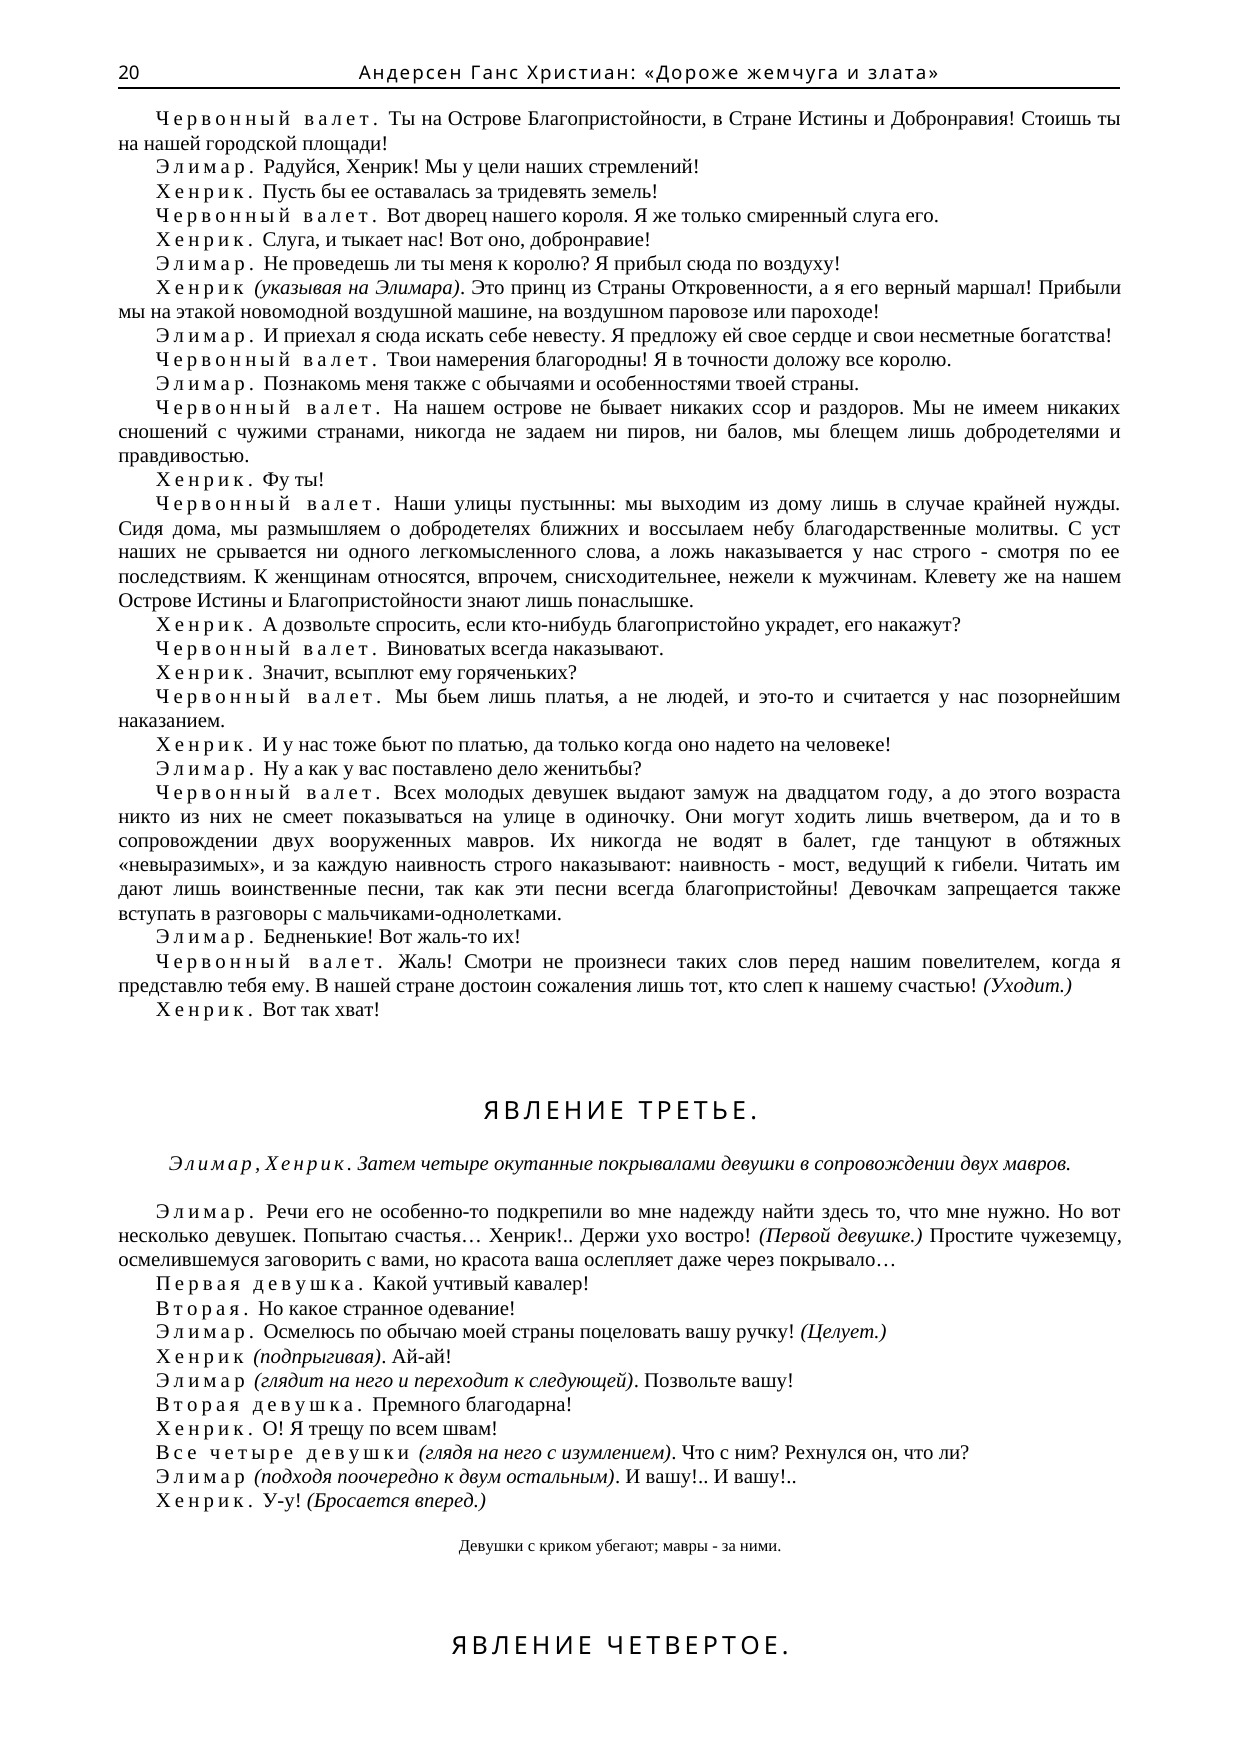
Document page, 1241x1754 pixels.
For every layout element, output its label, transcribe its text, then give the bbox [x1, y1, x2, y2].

text Червонный валет. Ты на Острове Благопристойности, в Стране Истины и Добронравия! Стоишь ты на нашей городской площади! [118, 106, 1122, 154]
text Червонный валет. Жаль! Смотри не произнеси таких слов перед нашим повелителем, когда я представлю тебя ему. В нашей стране достоин сожаления лишь тот, кто слеп к нашему счастью! (Уходит.) [118, 948, 1122, 997]
text Элимар (глядит на него и переходит к следующей). Позвольте вашу! [118, 1368, 1122, 1392]
text Элимар. Ну а как у вас поставлено дело женитьбы? [118, 756, 1122, 780]
text Элимар. Познакомь меня также с обычаями и особенностями твоей страны. [118, 371, 1122, 395]
text Червонный валет. Виноватых всегда наказывают. [118, 636, 1122, 660]
text Первая девушка. Какой учтивый кавалер! [118, 1271, 1122, 1295]
text Хенрик. Фу ты! [118, 467, 1122, 491]
text Элимар (подходя поочередно к двум остальным). И вашу!.. И вашу!.. [118, 1464, 1122, 1488]
text Червонный валет. Твои намерения благородны! Я в точности доложу все королю. [118, 347, 1122, 371]
text Хенрик. Пусть бы ее оставалась за тридевять земель! [118, 178, 1122, 203]
text Девушки с криком убегают; мавры - за ними. [118, 1536, 1122, 1555]
text Червонный валет. На нашем острове не бывает никаких ссор и раздоров. Мы не имеем никаких сношений с чужими странами, никогда не задаем ни пиров, ни балов, мы блещем лишь добродетелями и правдивостью. [118, 395, 1122, 467]
text Элимар. Осмелюсь по обычаю моей страны поцеловать вашу ручку! (Целует.) [118, 1319, 1122, 1343]
text Хенрик. Вот так хват! [118, 997, 1122, 1021]
text Явление третье. [118, 1093, 1122, 1127]
text Элимар, Хенрик. Затем четыре окутанные покрывалами девушки в сопровождении двух мавров. [118, 1151, 1122, 1175]
text Вторая. Но какое странное одевание! [118, 1295, 1122, 1319]
text Все четыре девушки (глядя на него с изумлением). Что с ним? Рехнулся он, что ли? [118, 1440, 1122, 1464]
text Хенрик (указывая на Элимара). Это принц из Страны Откровенности, а я его верный маршал! Прибыли мы на этакой новомодной воздушной машине, на воздушном паровозе или пароходе! [118, 275, 1122, 323]
text Червонный валет. Всех молодых девушек выдают замуж на двадцатом году, а до этого возраста никто из них не смеет показываться на улице в одиночку. Они могут ходить лишь вчетвером, да и то в сопровождении двух вооруженных мавров. Их никогда не водят в балет, где танцуют в обтяжных «невыразимых», и за каждую наивность строго наказывают: наивность - мост, ведущий к гибели. Читать им дают лишь воинственные песни, так как эти песни всегда благопристойны! Девочкам запрещается также вступать в разговоры с мальчиками-однолетками. [118, 780, 1122, 924]
text Элимар. Не проведешь ли ты меня к королю? Я прибыл сюда по воздуху! [118, 251, 1122, 275]
text Хенрик. Слуга, и тыкает нас! Вот оно, добронравие! [118, 227, 1122, 251]
text Элимар. Бедненькие! Вот жаль-то их! [118, 924, 1122, 948]
text Червонный валет. Наши улицы пустынны: мы выходим из дому лишь в случае крайней нужды. Сидя дома, мы размышляем о добродетелях ближних и воссылаем небу благодарственные молитвы. С уст наших не срывается ни одного легкомысленного слова, а ложь наказывается у нас строго - смотря по ее последствиям. К женщинам относятся, впрочем, снисходительнее, нежели к мужчинам. Клевету же на нашем Острове Истины и Благопристойности знают лишь понаслышке. [118, 491, 1122, 612]
text Явление четвертое. [118, 1627, 1122, 1661]
text Хенрик. И у нас тоже бьют по платью, да только когда оно надето на человеке! [118, 732, 1122, 756]
text Хенрик (подпрыгивая). Ай-ай! [118, 1343, 1122, 1368]
text Хенрик. У-у! (Бросается вперед.) [118, 1488, 1122, 1512]
text Элимар. Речи его не особенно-то подкрепили во мне надежду найти здесь то, что мне нужно. Но вот несколько девушек. Попытаю счастья… Хенрик!.. Держи ухо востро! (Первой девушке.) Простите чужеземцу, осмелившемуся заговорить с вами, но красота ваша ослепляет даже через покрывало… [118, 1199, 1122, 1271]
text Хенрик. А дозвольте спросить, если кто-нибудь благопристойно украдет, его накажут? [118, 612, 1122, 636]
text Хенрик. Значит, всыплют ему горяченьких? [118, 660, 1122, 684]
text Вторая девушка. Премного благодарна! [118, 1392, 1122, 1416]
text Червонный валет. Вот дворец нашего короля. Я же только смиренный слуга его. [118, 203, 1122, 227]
text Элимар. Радуйся, Хенрик! Мы у цели наших стремлений! [118, 154, 1122, 178]
text Элимар. И приехал я сюда искать себе невесту. Я предложу ей свое сердце и свои несметные богатства! [118, 323, 1122, 347]
text Хенрик. О! Я трещу по всем швам! [118, 1416, 1122, 1440]
text Червонный валет. Мы бьем лишь платья, а не людей, и это-то и считается у нас позорнейшим наказанием. [118, 684, 1122, 732]
